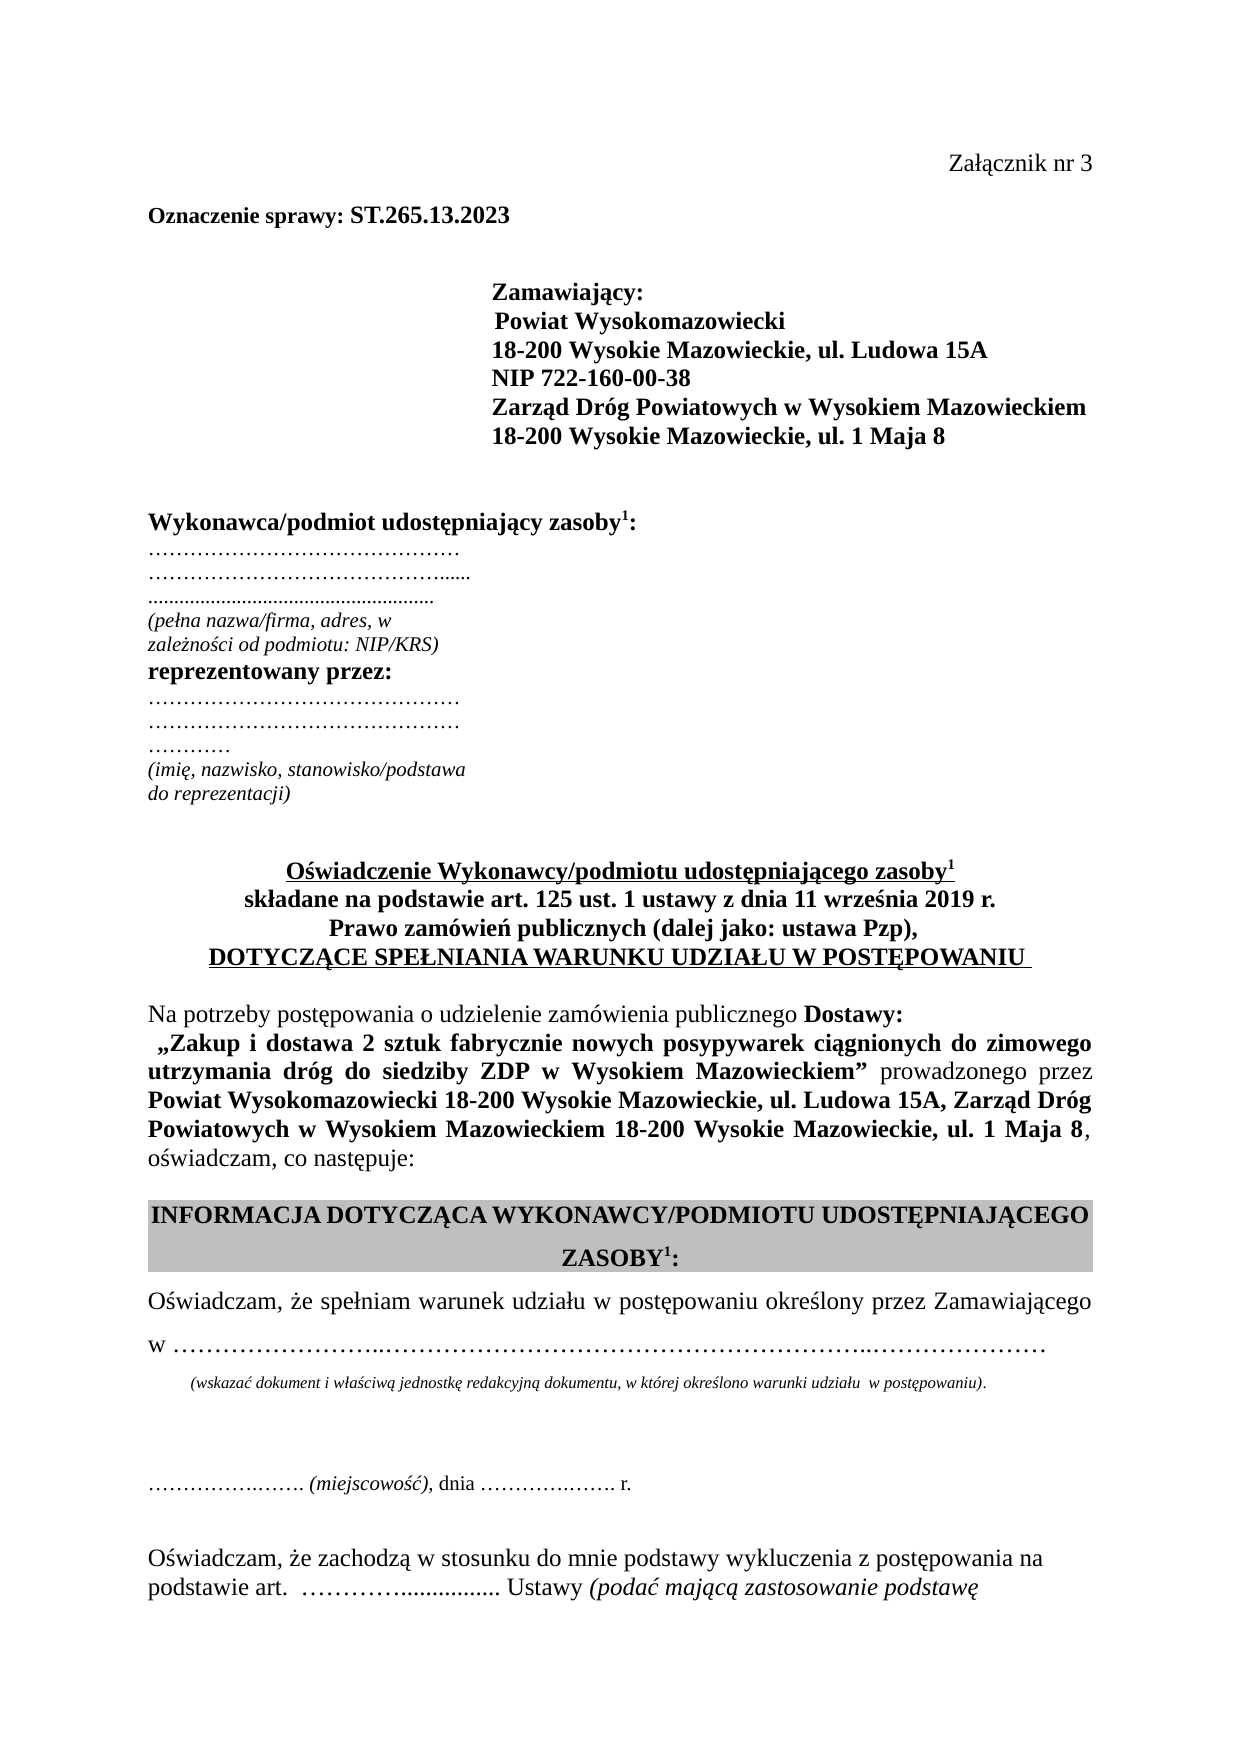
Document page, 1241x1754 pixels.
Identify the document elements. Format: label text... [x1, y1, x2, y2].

text …………….……. (miejscowość), dnia ………….……. r. [148, 1471, 1093, 1495]
text DOTYCZĄCE SPEŁNIANIA WARUNKU UDZIAŁU W POSTĘPOWANIU [148, 942, 1093, 999]
text 18-200 Wysokie Mazowieckie, ul. 1 Maja 8 [148, 421, 1093, 450]
text „Zakup i dostawa 2 sztuk fabrycznie nowych posypywarek ciągnionych do zimowego utrzymania dróg do siedziby ZDP w Wysokiem Mazowieckiem” prowadzonego przez Powiat Wysokomazowiecki 18-200 Wysokie Mazowieckie, ul. Ludowa 15A, Zarząd Dróg Powiatowych w Wysokiem Mazowieckiem 18-200 Wysokie Mazowieckie, ul. 1 Maja 8, oświadczam, co następuje: [148, 1028, 1093, 1171]
text Oświadczam, że spełniam warunek udziału w postępowaniu określony przez Zamawiającego w ……………………..…………………………………………………..………………… [148, 1286, 1093, 1358]
text Zamawiający: [148, 277, 1093, 306]
text ……………………………………………………………………………............................................................. [148, 536, 472, 608]
text Powiat Wysokomazowiecki [148, 306, 1093, 335]
text Oznaczenie sprawy: ST.265.13.2023 [148, 200, 1093, 229]
text 18-200 Wysokie Mazowieckie, ul. Ludowa 15A [148, 335, 1093, 363]
text Załącznik nr 3 [148, 148, 1093, 176]
text NIP 722-160-00-38 [148, 363, 1093, 392]
text Wykonawca/podmiot udostępniający zasoby1: [148, 507, 1093, 536]
text składane na podstawie art. 125 ust. 1 ustawy z dnia 11 września 2019 r. [148, 884, 1093, 913]
text (imię, nazwisko, stanowisko/podstawa do reprezentacji) [148, 757, 472, 805]
text Oświadczenie Wykonawcy/podmiotu udostępniającego zasoby1 [148, 856, 1093, 884]
text Na potrzeby postępowania o udzielenie zamówienia publicznego Dostawy: [148, 999, 1093, 1028]
text Prawo zamówień publicznych (dalej jako: ustawa Pzp), [148, 913, 1093, 942]
text ………………………………………………………………………………………… [148, 685, 472, 757]
text reprezentowany przez: [148, 656, 1093, 685]
text (wskazać dokument i właściwą jednostkę redakcyjną dokumentu, w której określono warunki udziału w postępowaniu). [148, 1373, 1093, 1392]
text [148, 1543, 1093, 1601]
text (pełna nazwa/firma, adres, w zależności od podmiotu: NIP/KRS) [148, 608, 472, 656]
text Zarząd Dróg Powiatowych w Wysokiem Mazowieckiem [148, 392, 1093, 421]
text INFORMACJA DOTYCZĄCA WYKONAWCY/PODMIOTU UDOSTĘPNIAJĄCEGO ZASOBY1: [148, 1200, 1093, 1272]
